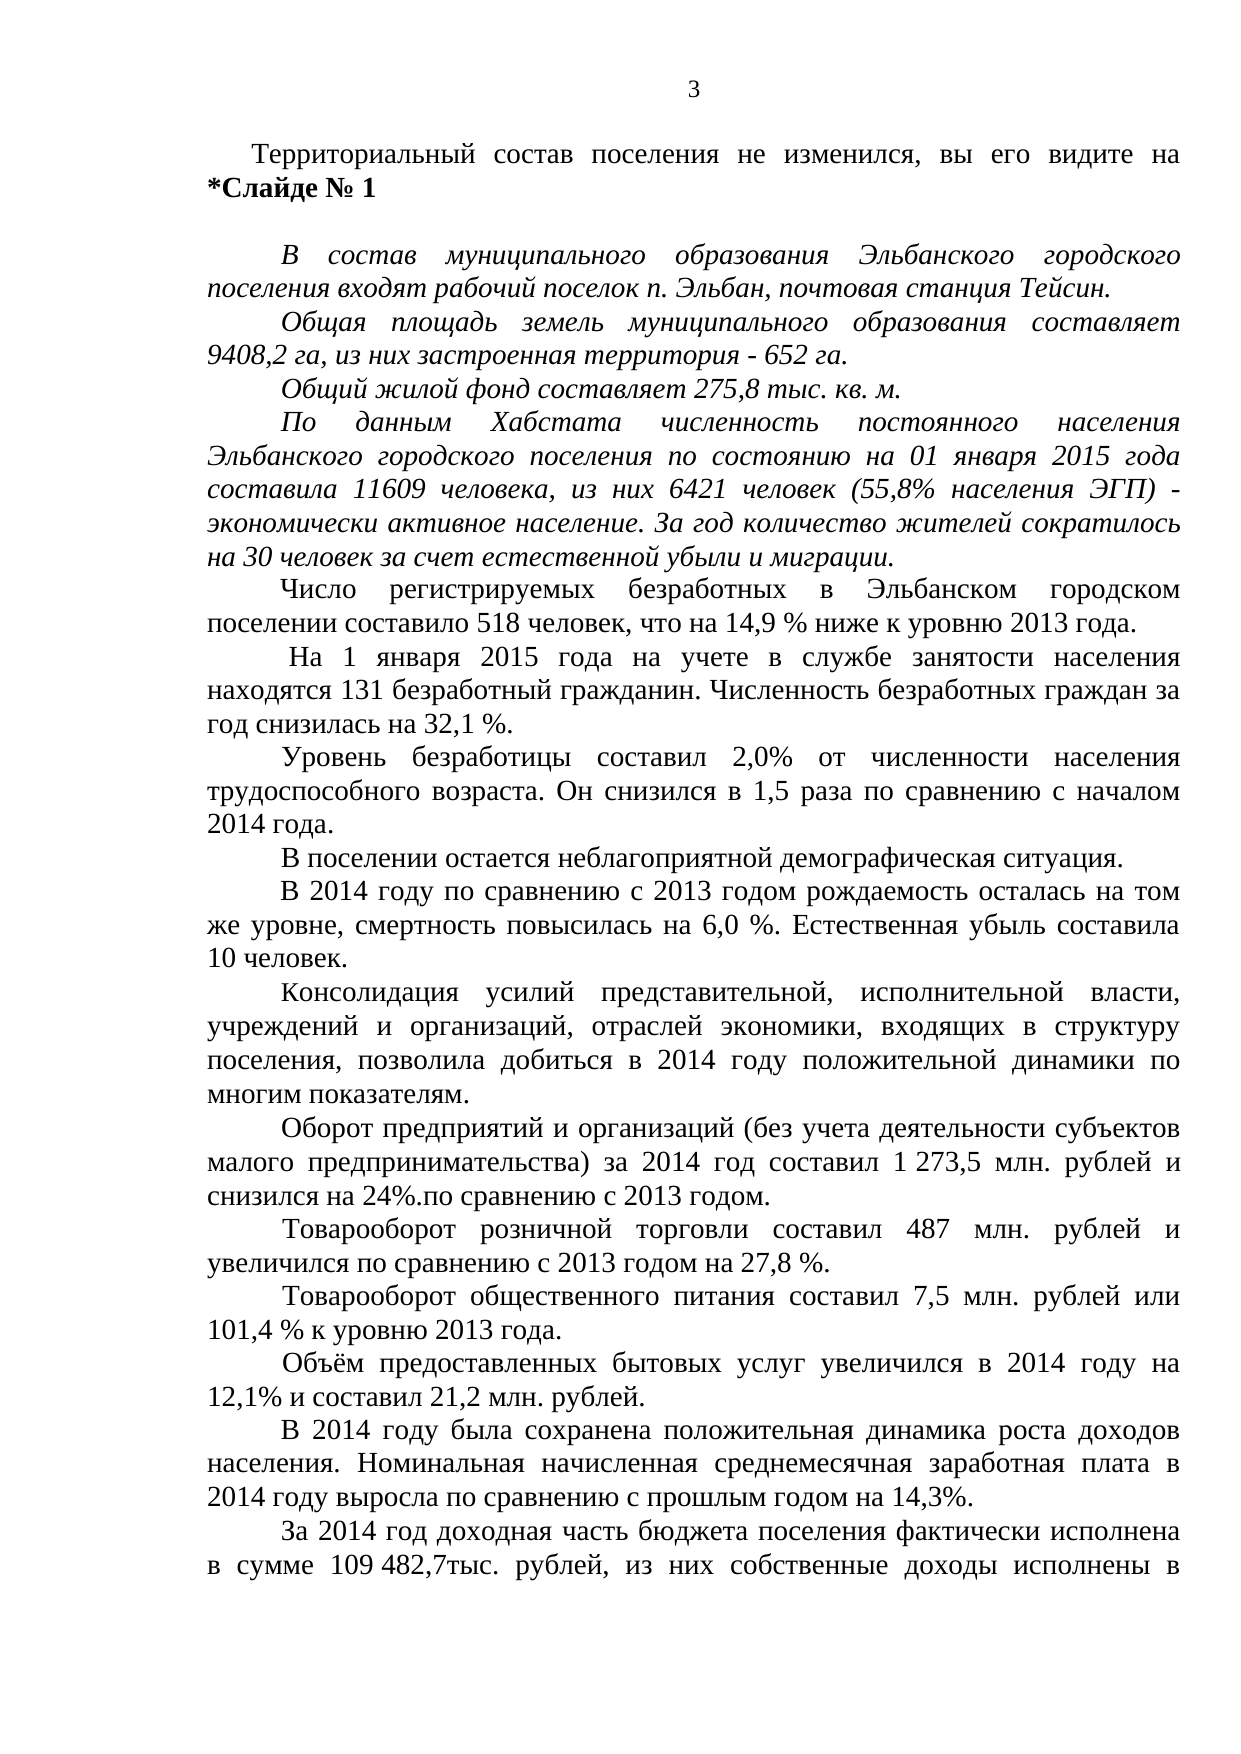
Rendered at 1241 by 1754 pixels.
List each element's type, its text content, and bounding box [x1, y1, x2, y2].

text Консолидация усилий представительной, исполнительной власти, учреждений и организаций, отраслей экономики, входящих в структуру поселения, позволила добиться в 2014 году положительной динамики по многим показателям. [207, 975, 1181, 1111]
text Общая площадь земель муниципального образования составляет 9408,2 га, из них застроенная территория - 652 га. [207, 304, 1181, 371]
text Уровень безработицы составил 2,0% от численности населения трудоспособного возраста. Он снизился в 1,5 раза по сравнению с началом 2014 года. [207, 740, 1181, 841]
text Общий жилой фонд составляет 275,8 тыс. кв. м. [207, 371, 1181, 404]
text Оборот предприятий и организаций (без учета деятельности субъектов малого предпринимательства) за 2014 год составил 1 273,5 млн. рублей и снизился на 24%.по сравнению с 2013 годом. [207, 1111, 1181, 1211]
text В 2014 году по сравнению с 2013 годом рождаемость осталась на том же уровне, смертность повысилась на 6,0 %. Естественная убыль составила 10 человек. [207, 874, 1181, 975]
text Территориальный состав поселения не изменился, вы его видите на *Слайде № 1 [207, 136, 1181, 203]
text На 1 января 2015 года на учете в службе занятости населения находятся 131 безработный гражданин. Численность безработных граждан за год снизилась на 32,1 %. [207, 639, 1181, 740]
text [207, 1513, 1181, 1581]
text В 2014 году была сохранена положительная динамика роста доходов населения. Номинальная начисленная среднемесячная заработная плата в 2014 году выросла по сравнению с прошлым годом на 14,3%. [207, 1412, 1181, 1513]
text Товарооборот розничной торговли составил 487 млн. рублей и увеличился по сравнению с 2013 годом на 27,8 %. [207, 1211, 1181, 1278]
text Число регистрируемых безработных в Эльбанском городском поселении составило 518 человек, что на 14,9 % ниже к уровню 2013 года. [207, 572, 1181, 639]
text Товарооборот общественного питания составил 7,5 млн. рублей или 101,4 % к уровню 2013 года. [207, 1278, 1181, 1345]
text В состав муниципального образования Эльбанского городского поселения входят рабочий поселок п. Эльбан, почтовая станция Тейсин. [207, 237, 1181, 304]
text Объём предоставленных бытовых услуг увеличился в 2014 году на 12,1% и составил 21,2 млн. рублей. [207, 1345, 1181, 1412]
text В поселении остается неблагоприятной демографическая ситуация. [207, 841, 1181, 874]
text По данным Хабстата численность постоянного населения Эльбанского городского поселения по состоянию на 01 января 2015 года составила 11609 человека, из них 6421 человек (55,8% населения ЭГП) - экономически активное население. За год количество жителей сократилось на 30 человек за счет естественной убыли и миграции. [207, 404, 1181, 572]
